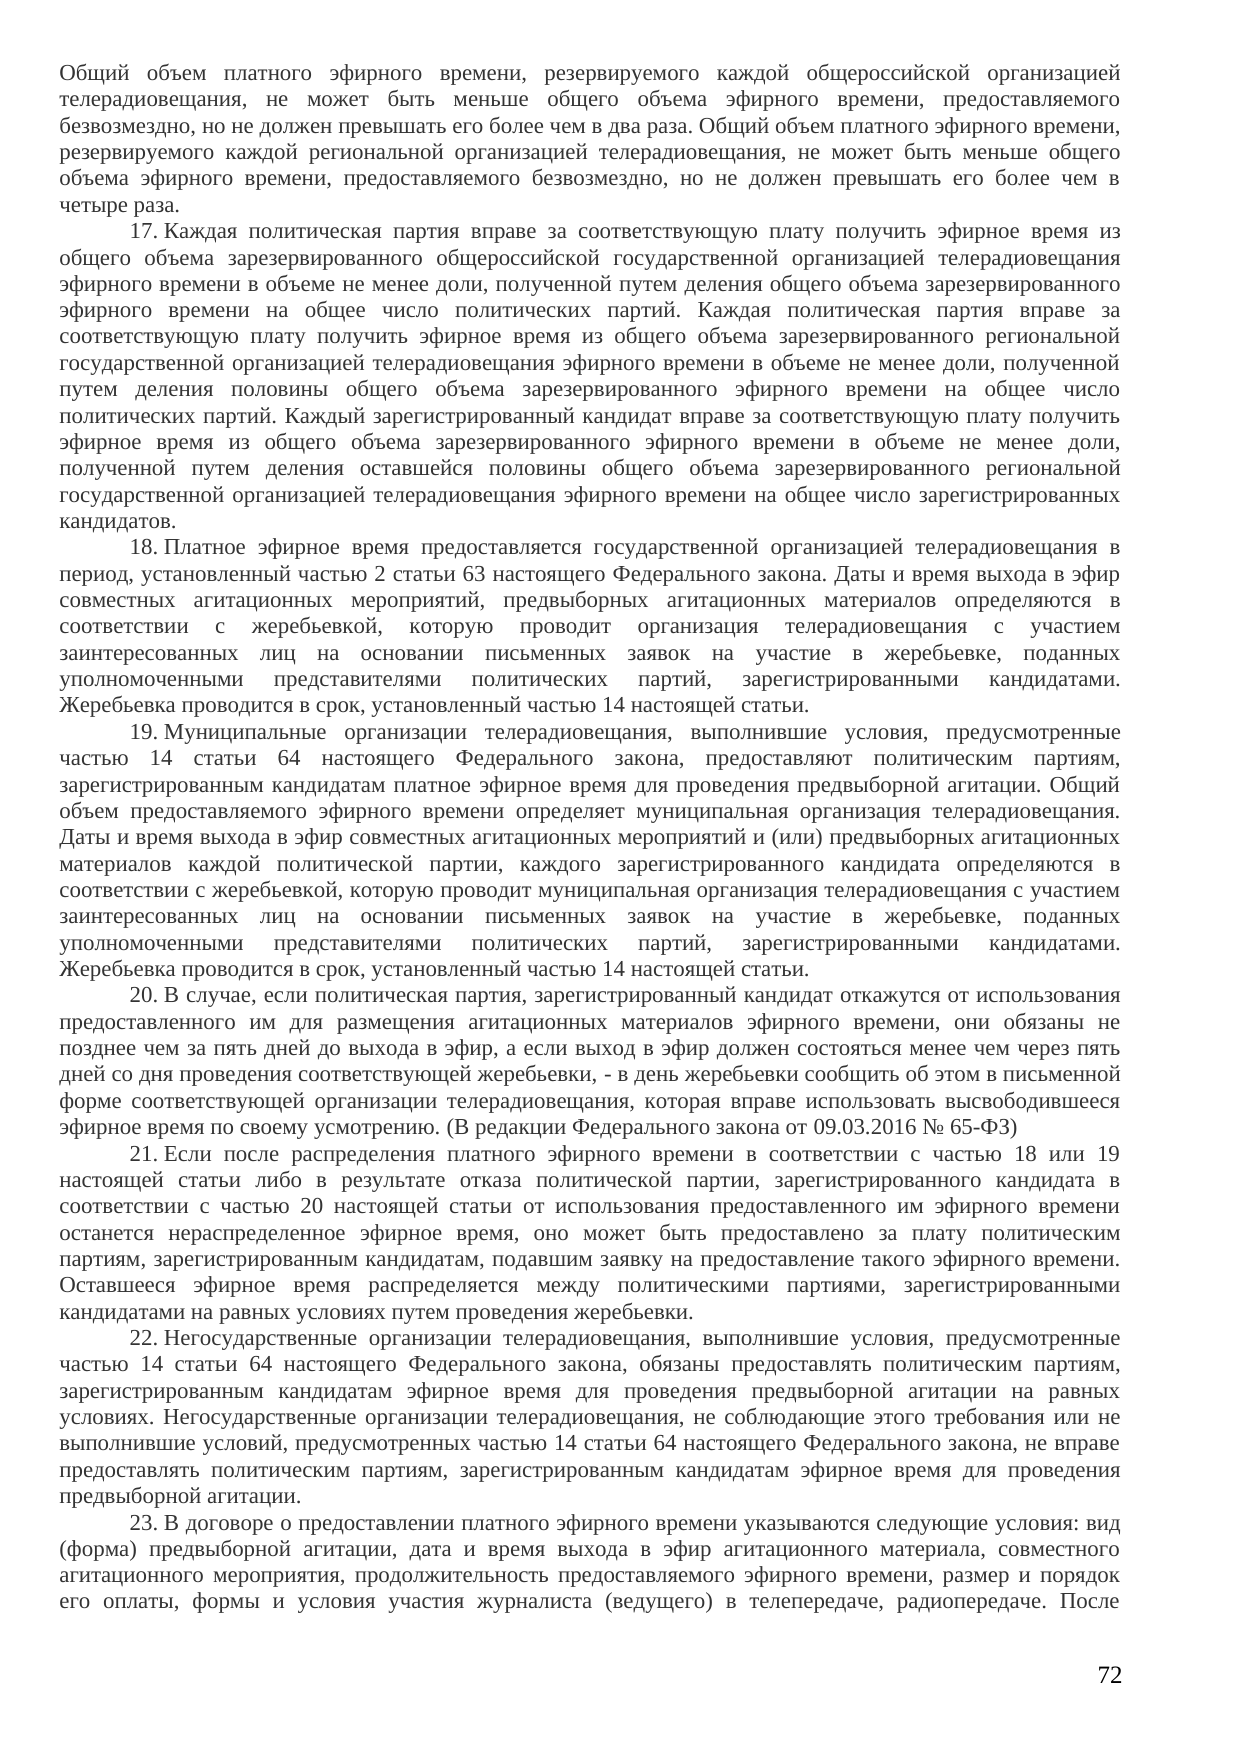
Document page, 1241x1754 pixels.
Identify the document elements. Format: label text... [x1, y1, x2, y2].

text 21. Если после распределения платного эфирного времени в соответствии с частью 18 или 19 настоящей статьи либо в результате отказа политической партии, зарегистрированного кандидата в соответствии с частью 20 настоящей статьи от использования предоставленного им эфирного времени останется нераспределенное эфирное время, оно может быть предоставлено за плату политическим партиям, зарегистрированным кандидатам, подавшим заявку на предоставление такого эфирного времени. Оставшееся эфирное время распределяется между политическими партиями, зарегистрированными кандидатами на равных условиях путем проведения жеребьевки. [59, 1139, 1122, 1324]
text 22. Негосударственные организации телерадиовещания, выполнившие условия, предусмотренные частью 14 статьи 64 настоящего Федерального закона, обязаны предоставлять политическим партиям, зарегистрированным кандидатам эфирное время для проведения предвыборной агитации на равных условиях. Негосударственные организации телерадиовещания, не соблюдающие этого требования или не выполнившие условий, предусмотренных частью 14 статьи 64 настоящего Федерального закона, не вправе предоставлять политическим партиям, зарегистрированным кандидатам эфирное время для проведения предвыборной агитации. [59, 1324, 1122, 1508]
text 19. Муниципальные организации телерадиовещания, выполнившие условия, предусмотренные частью 14 статьи 64 настоящего Федерального закона, предоставляют политическим партиям, зарегистрированным кандидатам платное эфирное время для проведения предвыборной агитации. Общий объем предоставляемого эфирного времени определяет муниципальная организация телерадиовещания. Даты и время выхода в эфир совместных агитационных мероприятий и (или) предвыборных агитационных материалов каждой политической партии, каждого зарегистрированного кандидата определяются в соответствии с жеребьевкой, которую проводит муниципальная организация телерадиовещания с участием заинтересованных лиц на основании письменных заявок на участие в жеребьевке, поданных уполномоченными представителями политических партий, зарегистрированными кандидатами. Жеребьевка проводится в срок, установленный частью 14 настоящей статьи. [59, 718, 1122, 981]
text 18. Платное эфирное время предоставляется государственной организацией телерадиовещания в период, установленный частью 2 статьи 63 настоящего Федерального закона. Даты и время выхода в эфир совместных агитационных мероприятий, предвыборных агитационных материалов определяются в соответствии с жеребьевкой, которую проводит организация телерадиовещания с участием заинтересованных лиц на основании письменных заявок на участие в жеребьевке, поданных уполномоченными представителями политических партий, зарегистрированными кандидатами. Жеребьевка проводится в срок, установленный частью 14 настоящей статьи. [59, 533, 1122, 718]
text 17. Каждая политическая партия вправе за соответствующую плату получить эфирное время из общего объема зарезервированного общероссийской государственной организацией телерадиовещания эфирного времени в объеме не менее доли, полученной путем деления общего объема зарезервированного эфирного времени на общее число политических партий. Каждая политическая партия вправе за соответствующую плату получить эфирное время из общего объема зарезервированного региональной государственной организацией телерадиовещания эфирного времени в объеме не менее доли, полученной путем деления половины общего объема зарезервированного эфирного времени на общее число политических партий. Каждый зарегистрированный кандидат вправе за соответствующую плату получить эфирное время из общего объема зарезервированного эфирного времени в объеме не менее доли, полученной путем деления оставшейся половины общего объема зарезервированного региональной государственной организацией телерадиовещания эфирного времени на общее число зарегистрированных кандидатов. [59, 217, 1122, 533]
text 20. В случае, если политическая партия, зарегистрированный кандидат откажутся от использования предоставленного им для размещения агитационных материалов эфирного времени, они обязаны не позднее чем за пять дней до выхода в эфир, а если выход в эфир должен состояться менее чем через пять дней со дня проведения соответствующей жеребьевки, - в день жеребьевки сообщить об этом в письменной форме соответствующей организации телерадиовещания, которая вправе использовать высвободившееся эфирное время по своему усмотрению. (В редакции Федерального закона от 09.03.2016 № 65-ФЗ) [59, 981, 1122, 1139]
